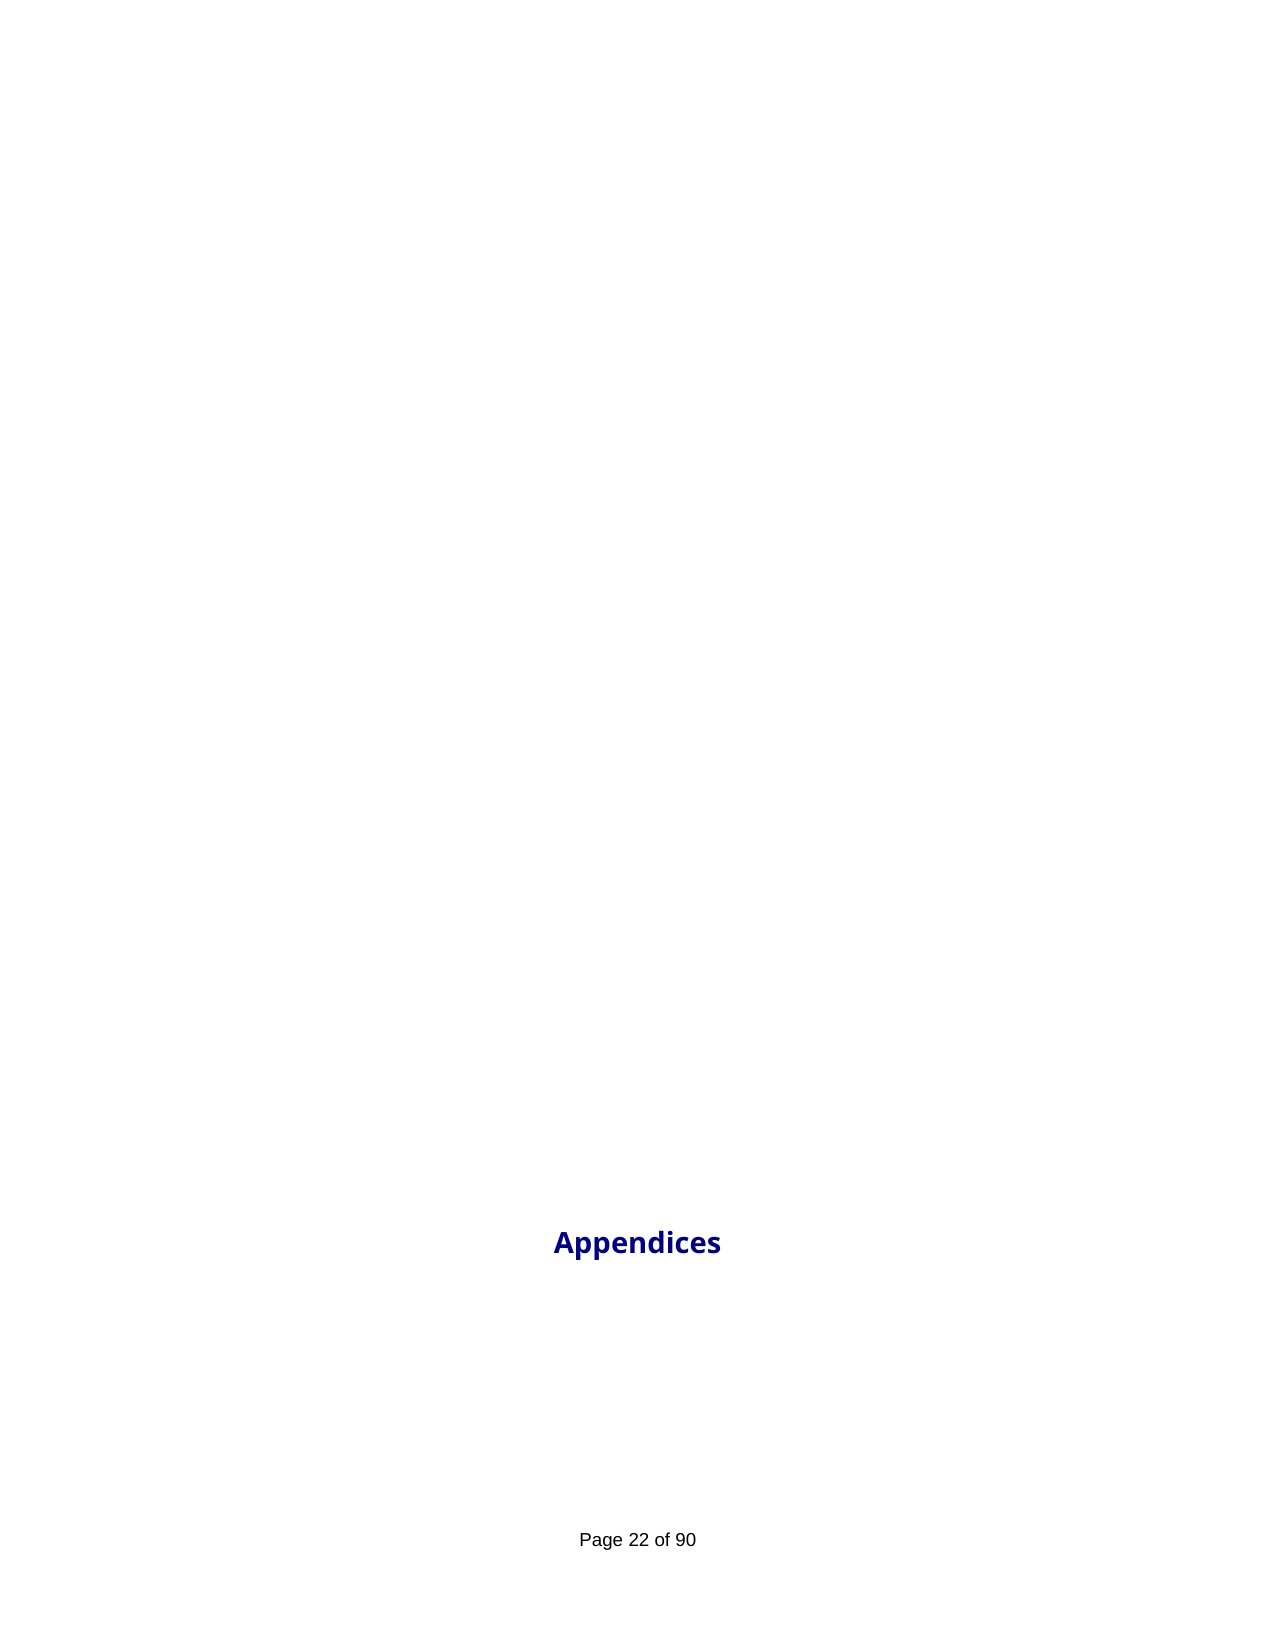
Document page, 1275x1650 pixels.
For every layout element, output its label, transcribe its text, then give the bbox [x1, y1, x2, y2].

subtitle Appendices [150, 1223, 1125, 1262]
